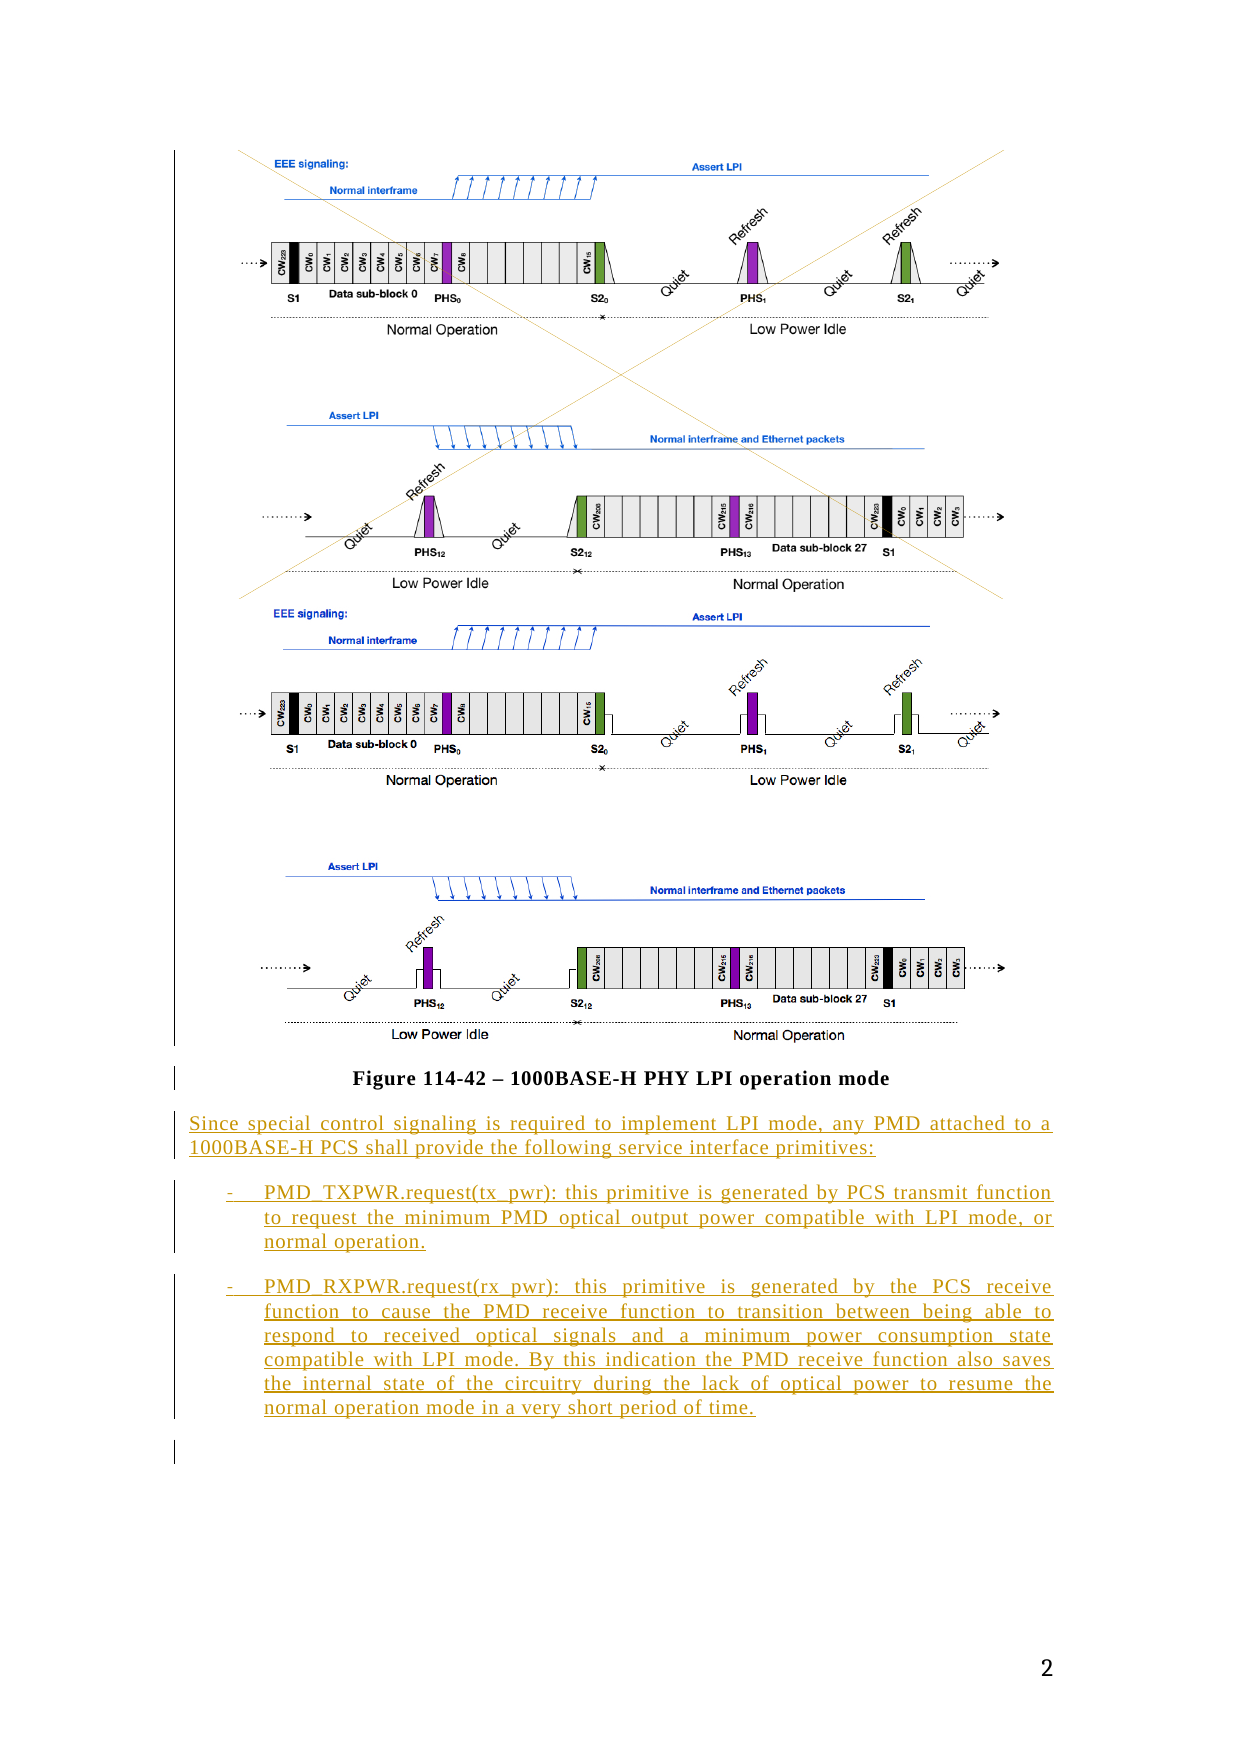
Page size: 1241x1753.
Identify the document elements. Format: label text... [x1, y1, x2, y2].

title Figure 114-42 – 1000BASE-H PHY LPI operation mode [189, 1066, 1053, 1090]
picture [236, 599, 1006, 1046]
